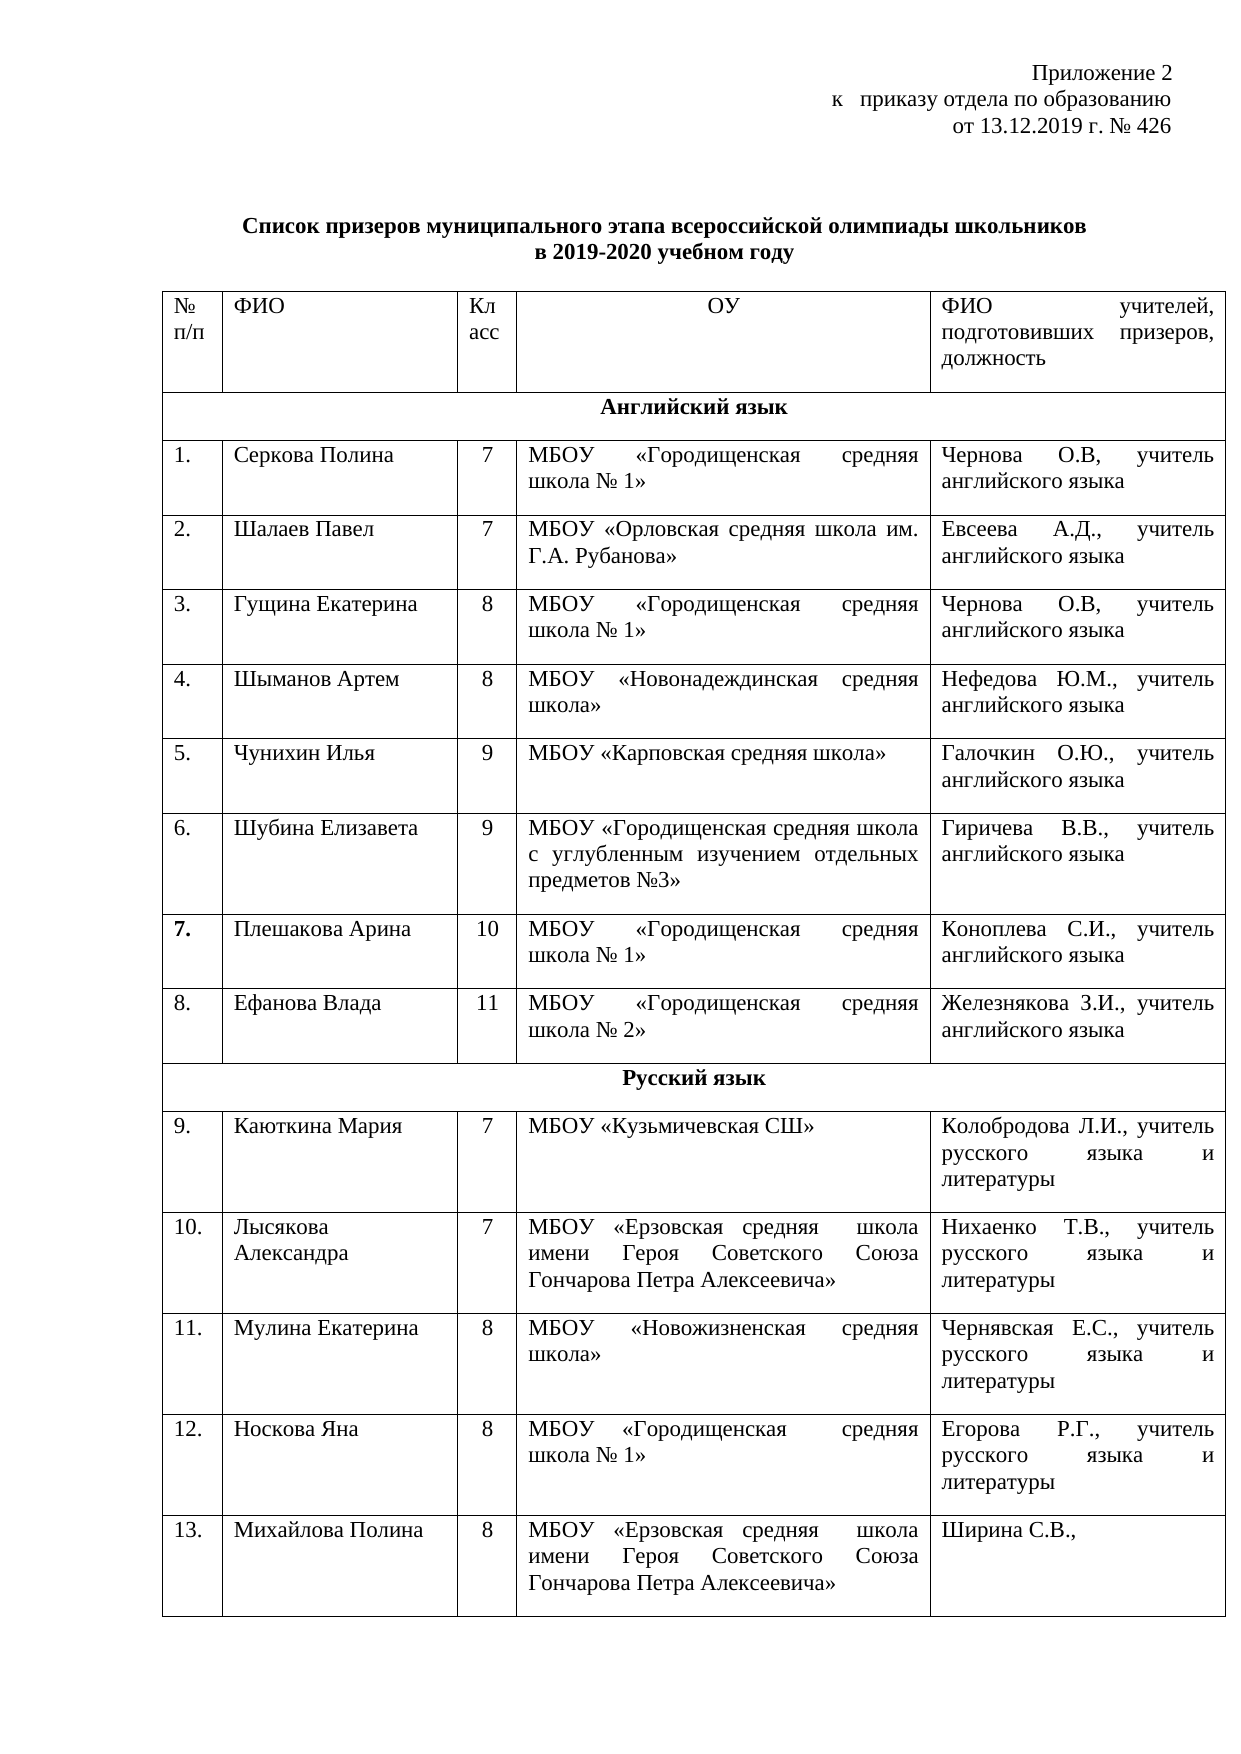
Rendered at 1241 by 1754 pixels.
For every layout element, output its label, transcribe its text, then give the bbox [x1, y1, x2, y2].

table_cell 9 [458, 739, 516, 813]
table_header № п/п [163, 292, 222, 392]
table_cell 8 [458, 1314, 516, 1414]
table_header Класс [458, 292, 516, 392]
table_cell 13. [163, 1516, 222, 1616]
table_cell 2. [163, 516, 222, 589]
table_cell МБОУ «Городищенская средняя школа № 1» [517, 1415, 930, 1515]
table_cell Нихаенко Т.В., учитель русского языка и литературы [931, 1213, 1225, 1313]
table_cell 10 [458, 915, 516, 988]
table_cell 8 [458, 1516, 516, 1616]
table_cell Галочкин О.Ю., учитель английского языка [931, 739, 1225, 813]
table_cell 8 [458, 665, 516, 738]
table_cell МБОУ «Городищенская средняя школа № 1» [517, 915, 930, 988]
table_cell Коноплева С.И., учитель английского языка [931, 915, 1225, 988]
table_cell Серкова Полина [223, 441, 457, 514]
table_cell Чернова О.В, учитель английского языка [931, 590, 1225, 664]
table_cell 7 [458, 516, 516, 589]
table_cell Егорова Р.Г., учитель русского языка и литературы [931, 1415, 1225, 1515]
table_cell 12. [163, 1415, 222, 1515]
table_cell МБОУ «Городищенская средняя школа № 1» [517, 441, 930, 514]
table_cell 8. [163, 989, 222, 1063]
table_header ОУ [517, 292, 930, 392]
table_cell Каюткина Мария [223, 1112, 457, 1212]
table_cell 9 [458, 814, 516, 914]
table_cell Шубина Елизавета [223, 814, 457, 914]
table_cell Мулина Екатерина [223, 1314, 457, 1414]
table_cell 1. [163, 441, 222, 514]
table_cell Гиричева В.В., учитель английского языка [931, 814, 1225, 914]
table_cell Чунихин Илья [223, 739, 457, 813]
table_cell Железнякова З.И., учитель английского языка [931, 989, 1225, 1063]
table_cell МБОУ «Городищенская средняя школа с углубленным изучением отдельных предметов №3» [517, 814, 930, 914]
table_cell 7 [458, 1213, 516, 1313]
table_cell 7 [458, 441, 516, 514]
table_cell Колобродова Л.И., учитель русского языка и литературы [931, 1112, 1225, 1212]
table_cell 7. [163, 915, 222, 988]
table_cell Английский язык [163, 393, 1225, 440]
table_cell 7 [458, 1112, 516, 1212]
table_cell 10. [163, 1213, 222, 1313]
table_cell Плешакова Арина [223, 915, 457, 988]
table_cell Носкова Яна [223, 1415, 457, 1515]
table_cell МБОУ «Новожизненская средняя школа» [517, 1314, 930, 1414]
table_cell 6. [163, 814, 222, 914]
table_cell Гущина Екатерина [223, 590, 457, 664]
text от 13.12.2019 г. № 426 [177, 112, 1173, 138]
table_cell Шыманов Артем [223, 665, 457, 738]
table_cell МБОУ «Новонадеждинская средняя школа» [517, 665, 930, 738]
table_cell 11. [163, 1314, 222, 1414]
table_cell Шалаев Павел [223, 516, 457, 589]
table_cell 11 [458, 989, 516, 1063]
table_cell 4. [163, 665, 222, 738]
table_header ФИО учителей, подготовивших призеров, должность [931, 292, 1225, 392]
table_cell Нефедова Ю.М., учитель английского языка [931, 665, 1225, 738]
table_cell Михайлова Полина [223, 1516, 457, 1616]
table_cell МБОУ «Карповская средняя школа» [517, 739, 930, 813]
table_cell Чернова О.В, учитель английского языка [931, 441, 1225, 514]
table_header ФИО [223, 292, 457, 392]
text Приложение 2 [177, 59, 1173, 85]
table_cell Ефанова Влада [223, 989, 457, 1063]
table_cell МБОУ «Орловская средняя школа им. Г.А. Рубанова» [517, 516, 930, 589]
table_cell МБОУ «Кузьмичевская СШ» [517, 1112, 930, 1212]
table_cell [517, 1516, 930, 1616]
table_cell 8 [458, 1415, 516, 1515]
table_cell Ширина С.В., [931, 1516, 1225, 1616]
table_cell МБОУ «Городищенская средняя школа № 2» [517, 989, 930, 1063]
table_cell 3. [163, 590, 222, 664]
table_cell МБОУ «Городищенская средняя школа № 1» [517, 590, 930, 664]
text Список призеров муниципального этапа всероссийской олимпиады школьников [177, 212, 1152, 238]
table_cell 9. [163, 1112, 222, 1212]
text в 2019-2020 учебном году [177, 238, 1152, 264]
table_cell МБОУ «Ерзовская средняя школа имени Героя Советского Союза Гончарова Петра Алексеевича» [517, 1213, 930, 1313]
table_cell 5. [163, 739, 222, 813]
table_cell Русский язык [163, 1064, 1225, 1111]
table_cell 8 [458, 590, 516, 664]
text к приказу отдела по образованию [177, 85, 1173, 112]
table_cell Евсеева А.Д., учитель английского языка [931, 516, 1225, 589]
table_cell Лысякова Александра [223, 1213, 457, 1313]
table_cell Чернявская Е.С., учитель русского языка и литературы [931, 1314, 1225, 1414]
